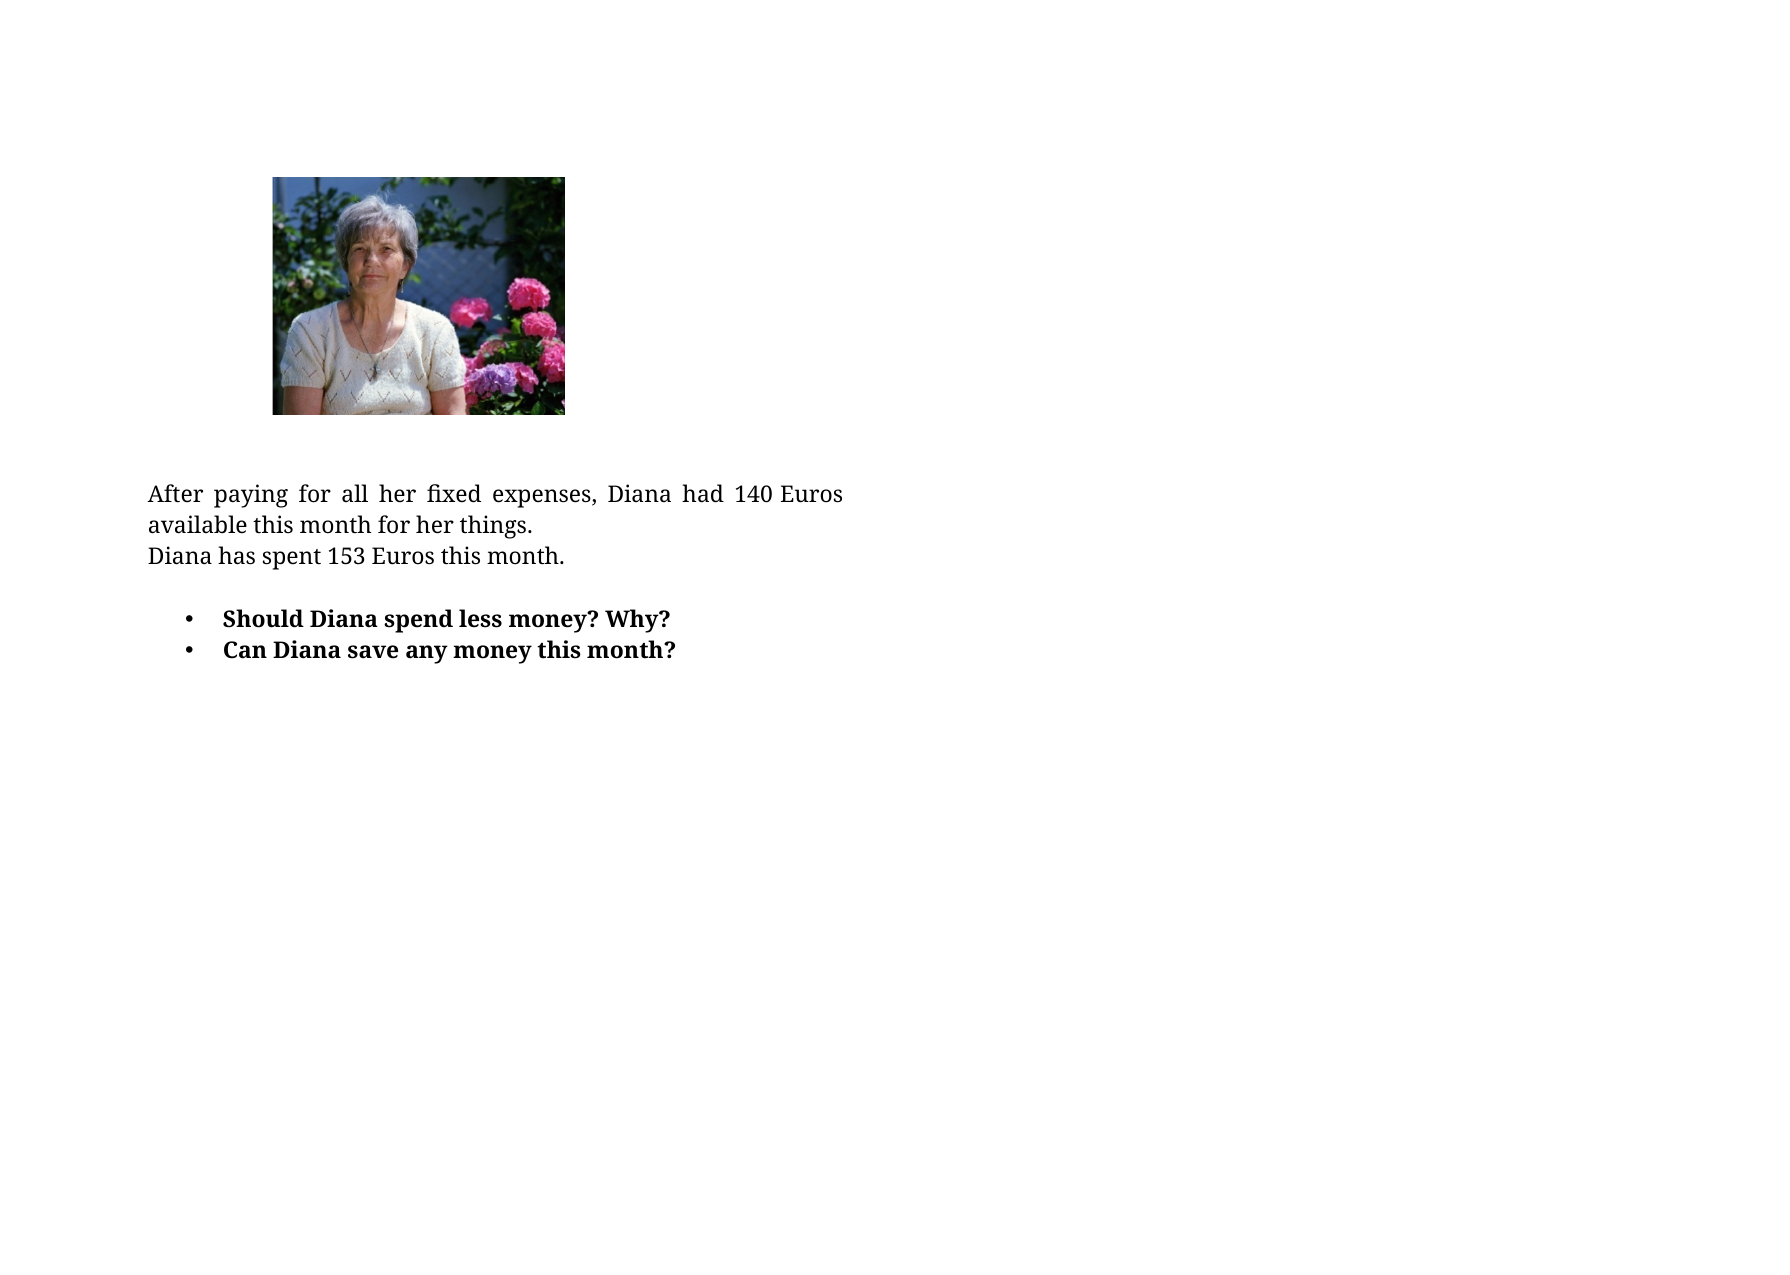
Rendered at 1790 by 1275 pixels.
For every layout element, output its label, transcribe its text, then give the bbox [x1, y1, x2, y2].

text After paying for all her fixed expenses, Diana had 140 Euros available this month for her things. [148, 478, 843, 540]
picture [272, 177, 565, 415]
text Diana has spent 153 Euros this month. [148, 540, 843, 571]
list Should Diana spend less money? Why? [185, 603, 843, 634]
list Can Diana save any money this month? [185, 634, 843, 665]
